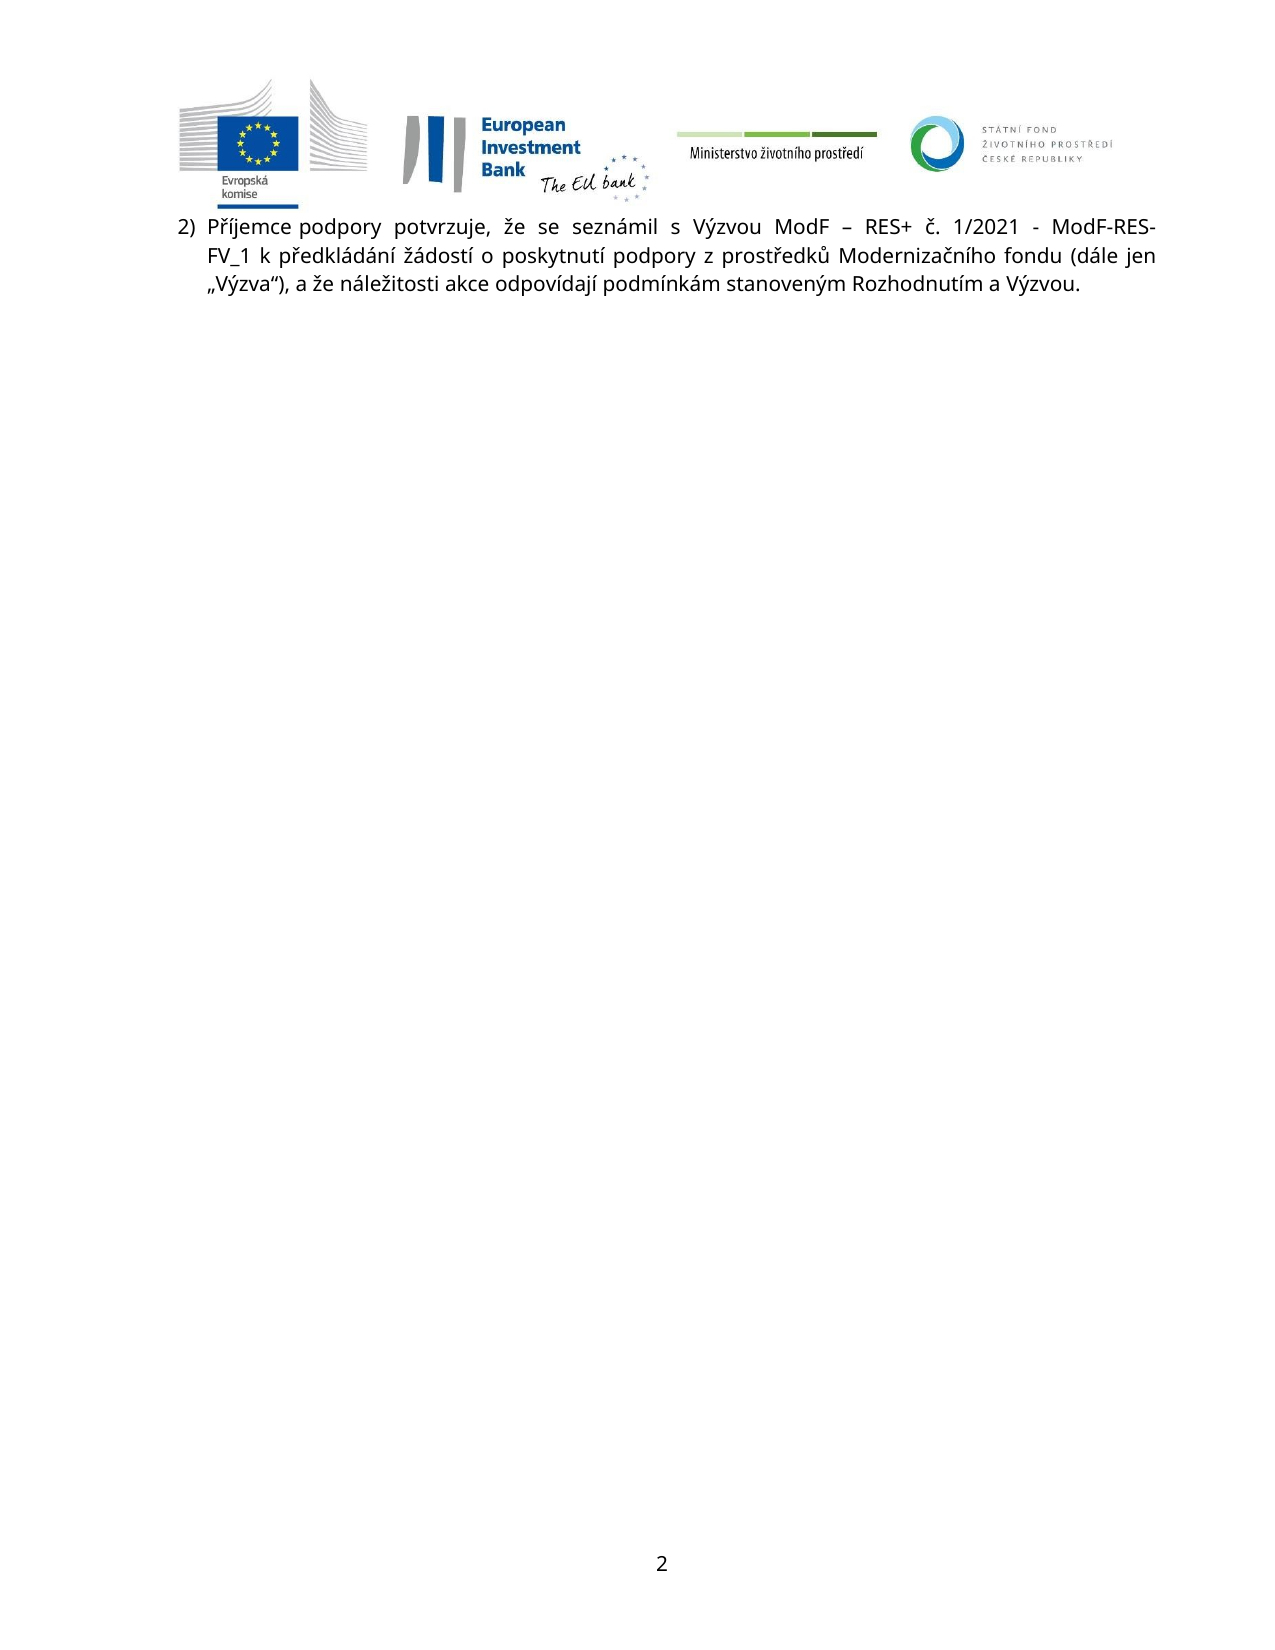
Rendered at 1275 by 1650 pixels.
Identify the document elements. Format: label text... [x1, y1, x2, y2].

picture [177, 73, 1115, 212]
list Příjemce podpory potvrzuje, že se seznámil s Výzvou ModF – RES+ č. 1/2021 - ModF-RES-FV_1 k předkládání žádostí o poskytnutí podpory z prostředků Modernizačního fondu (dále jen „Výzva“), a že náležitosti akce odpovídají podmínkám stanoveným Rozhodnutím a Výzvou. [177, 212, 1157, 298]
